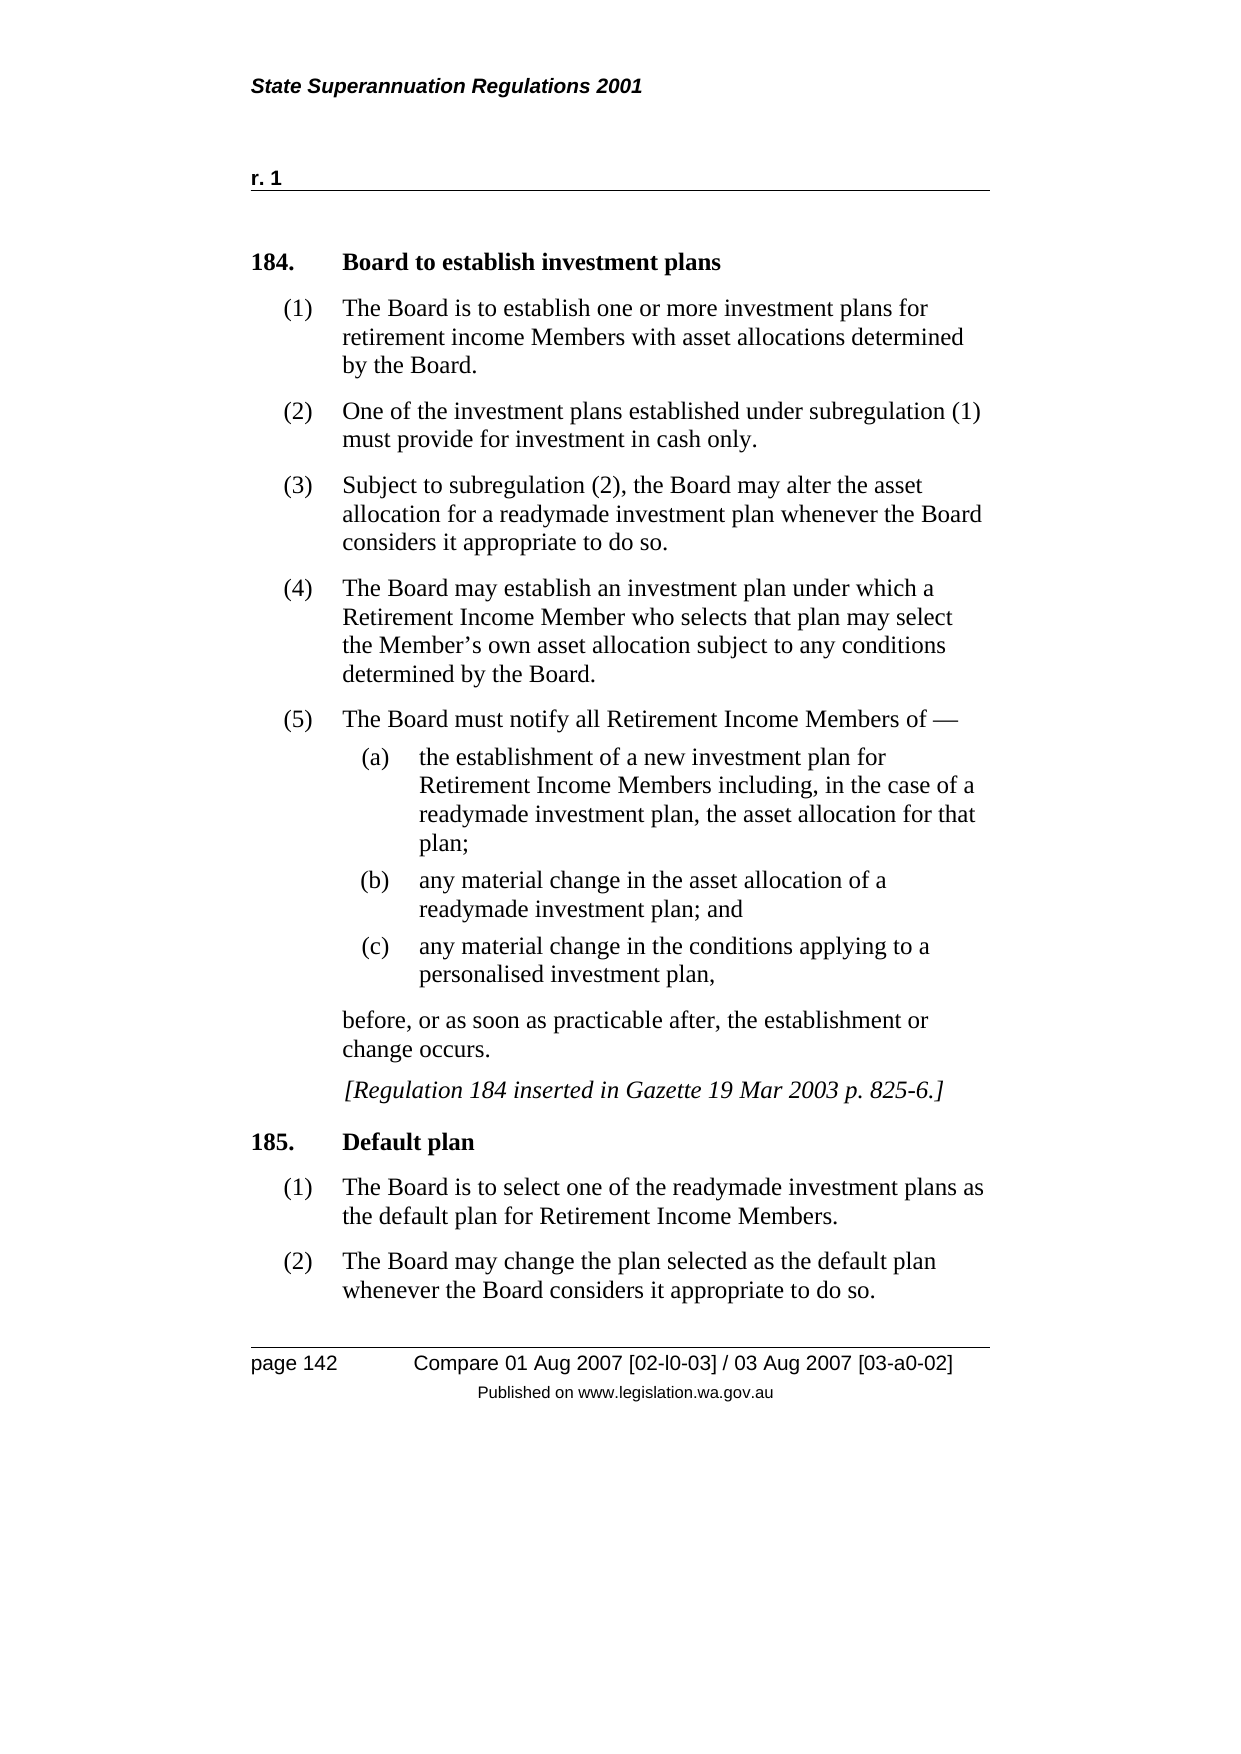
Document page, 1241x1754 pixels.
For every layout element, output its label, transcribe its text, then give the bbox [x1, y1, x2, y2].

text [Regulation 184 inserted in Gazette 19 Mar 2003 p. 825-6.] [251, 1075, 990, 1104]
text (4) The Board may establish an investment plan under which a Retirement Income Member who selects that plan may select the Member’s own asset allocation subject to any conditions determined by the Board. [251, 573, 990, 688]
subtitle 184. Board to establish investment plans [251, 247, 990, 276]
text (a) the establishment of a new investment plan for Retirement Income Members including, in the case of a readymade investment plan, the asset allocation for that plan; [251, 742, 990, 857]
text (1) The Board is to establish one or more investment plans for retirement income Members with asset allocations determined by the Board. [251, 293, 990, 379]
text (3) Subject to subregulation (2), the Board may alter the asset allocation for a readymade investment plan whenever the Board considers it appropriate to do so. [251, 470, 990, 556]
text (c) any material change in the conditions applying to a personalised investment plan, [251, 931, 990, 988]
text (2) The Board may change the plan selected as the default plan whenever the Board considers it appropriate to do so. [251, 1246, 990, 1304]
text before, or as soon as practicable after, the establishment or change occurs. [251, 1005, 990, 1062]
text (2) One of the investment plans established under subregulation (1) must provide for investment in cash only. [251, 396, 990, 453]
text (b) any material change in the asset allocation of a readymade investment plan; and [251, 865, 990, 922]
text (5) The Board must notify all Retirement Income Members of — [251, 704, 990, 733]
text (1) The Board is to select one of the readymade investment plans as the default plan for Retirement Income Members. [251, 1172, 990, 1229]
subtitle 185. Default plan [251, 1127, 990, 1155]
